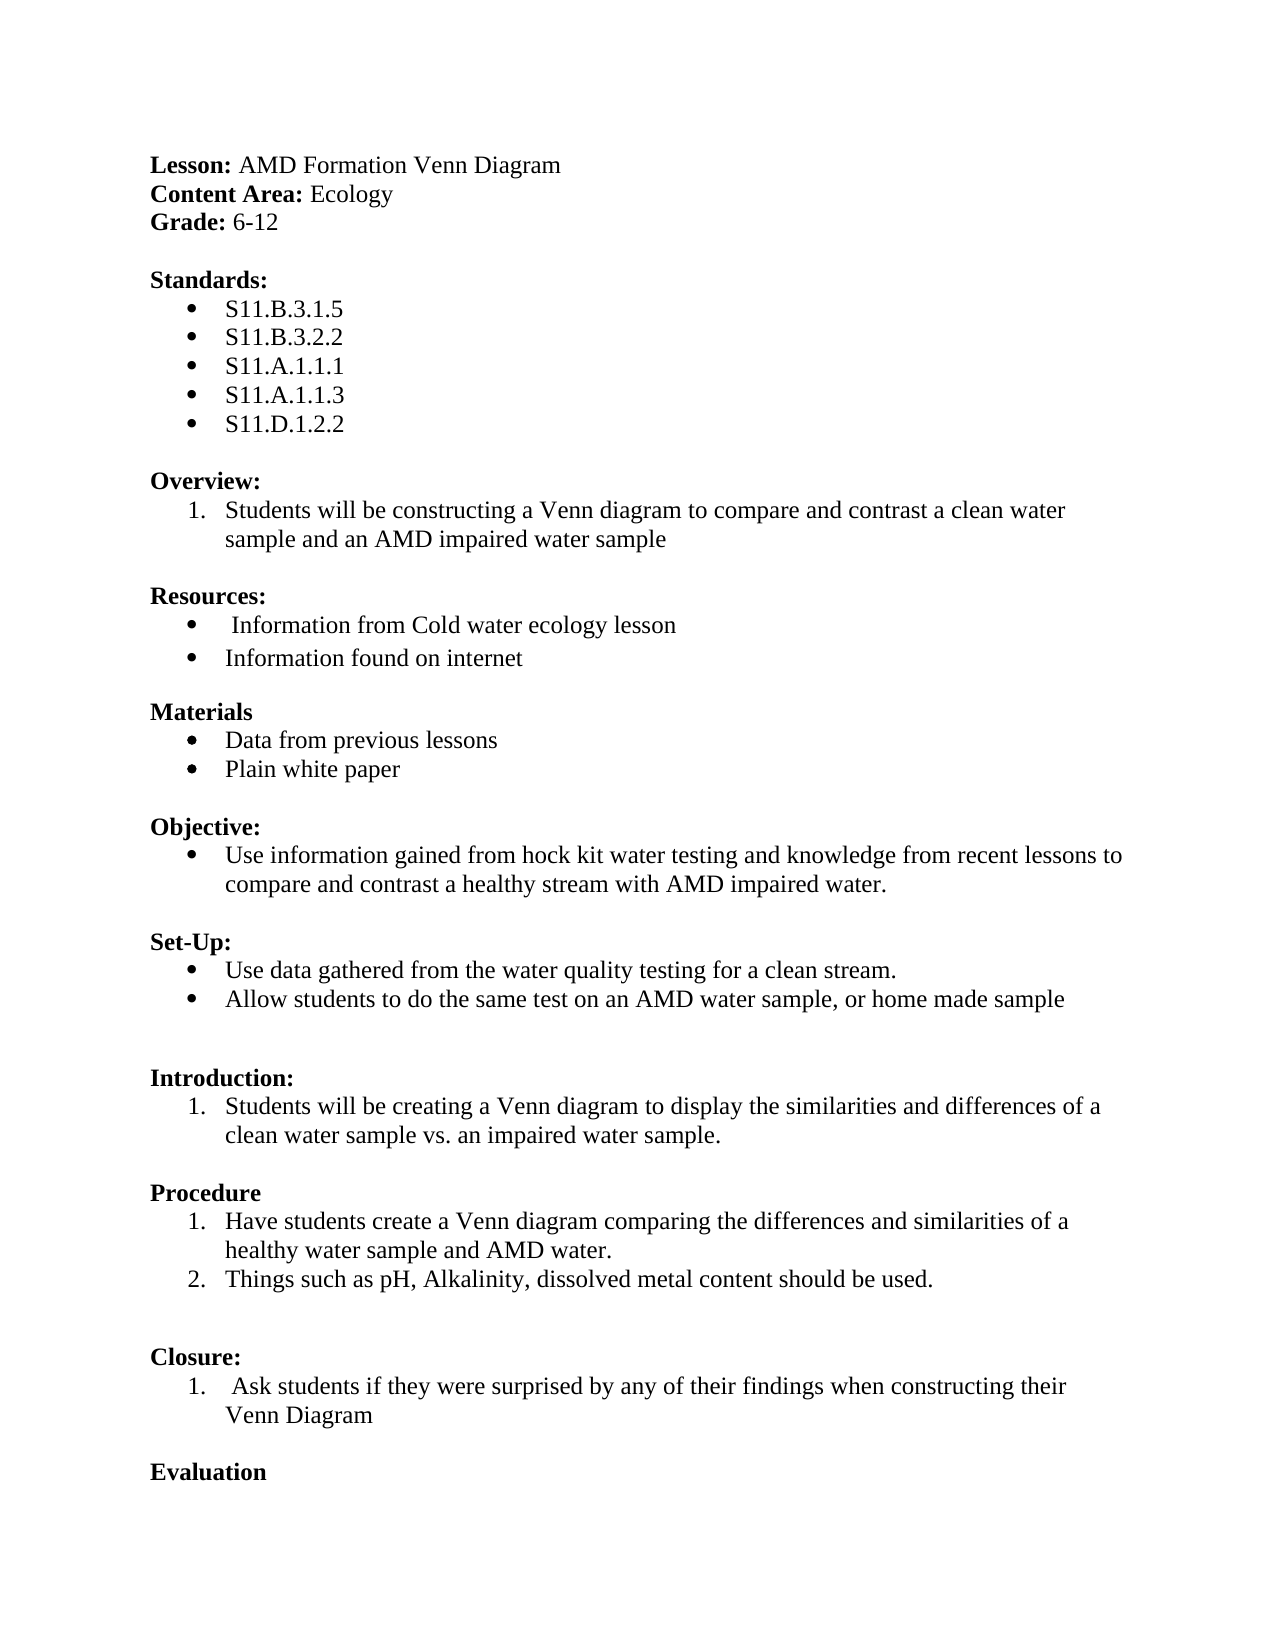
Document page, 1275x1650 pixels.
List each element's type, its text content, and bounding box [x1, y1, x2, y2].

text Resources: [150, 581, 1125, 610]
text Content Area: Ecology [150, 179, 1125, 207]
list Use data gathered from the water quality testing for a clean stream. [187, 956, 1125, 984]
text Set-Up: [150, 927, 1125, 956]
text Procedure [150, 1178, 1125, 1206]
text Closure: [150, 1342, 1125, 1371]
text Objective: [150, 812, 1125, 841]
list Allow students to do the same test on an AMD water sample, or home made sample [187, 984, 1125, 1013]
list S11.B.3.1.5 [187, 294, 1125, 322]
list S11.A.1.1.3 [187, 380, 1125, 409]
list Have students create a Venn diagram comparing the differences and similarities of a healthy water sample and AMD water. [187, 1206, 1125, 1264]
list Data from previous lessons [187, 726, 1125, 754]
text Standards: [150, 265, 1125, 294]
list Plain white paper [187, 754, 1125, 783]
text Evaluation [150, 1457, 1125, 1486]
list Students will be constructing a Venn diagram to compare and contrast a clean water sample and an AMD impaired water sample [187, 495, 1125, 552]
list S11.D.1.2.2 [187, 409, 1125, 437]
list S11.B.3.2.2 [187, 322, 1125, 351]
text Grade: 6-12 [150, 207, 1125, 236]
list Ask students if they were surprised by any of their findings when constructing their Venn Diagram [187, 1371, 1125, 1428]
text Lesson: AMD Formation Venn Diagram [150, 150, 1125, 179]
text Introduction: [150, 1063, 1125, 1091]
text Overview: [150, 466, 1125, 495]
list S11.A.1.1.1 [187, 351, 1125, 380]
text Materials [150, 697, 1125, 726]
list Students will be creating a Venn diagram to display the similarities and differences of a clean water sample vs. an impaired water sample. [187, 1091, 1125, 1149]
list Use information gained from hock kit water testing and knowledge from recent lessons to compare and contrast a healthy stream with AMD impaired water. [187, 841, 1125, 898]
list Information from Cold water ecology lesson [187, 610, 1125, 639]
list Things such as pH, Alkalinity, dissolved metal content should be used. [187, 1264, 1125, 1293]
list Information found on internet [187, 643, 1125, 672]
